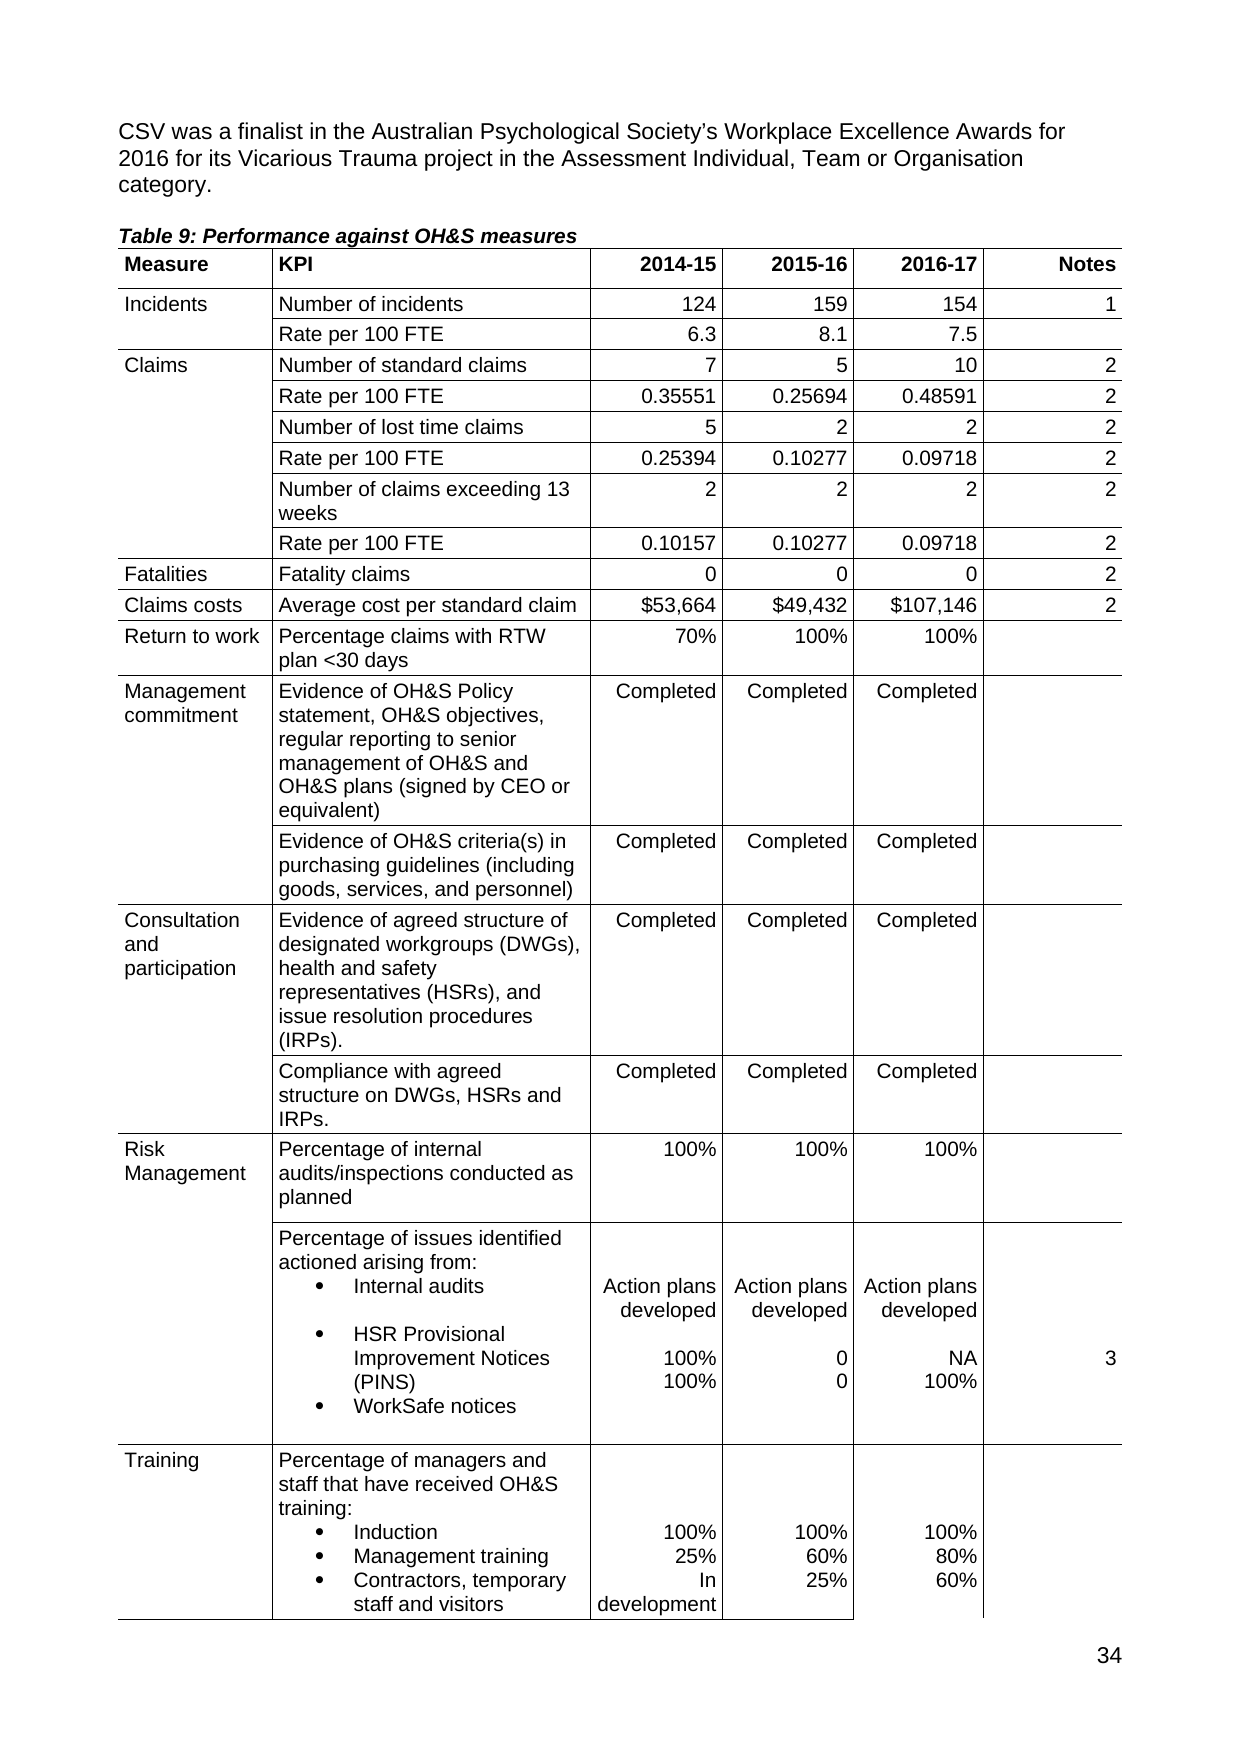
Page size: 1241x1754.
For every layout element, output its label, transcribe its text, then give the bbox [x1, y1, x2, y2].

table_header Measure [118, 249, 272, 287]
table_cell 6.3 [591, 319, 722, 349]
table_cell Claims [118, 350, 272, 558]
table_cell Evidence of OH&S criteria(s) in purchasing guidelines (including goods, services, and personnel) [273, 826, 590, 904]
table_cell Fatality claims [273, 559, 590, 589]
table_header Notes [984, 249, 1122, 287]
table_cell Number of standard claims [273, 350, 590, 380]
table_cell 0.35551 [591, 381, 722, 411]
table_cell 100% [854, 621, 983, 674]
table_cell Incidents [118, 289, 272, 349]
table_cell 70% [591, 621, 722, 674]
table_cell 159 [723, 289, 853, 318]
table_cell Percentage of managers and staff that have received OH&S training: Induction Management training Contractors, temporary staff and visitors [273, 1445, 590, 1619]
table_cell 124 [591, 289, 722, 318]
table_cell Rate per 100 FTE [273, 381, 590, 411]
table_cell 100% 60% 25% [723, 1445, 853, 1619]
table_cell Percentage of issues identified actioned arising from: Internal audits HSR Provisional Improvement Notices (PINS) WorkSafe notices [273, 1223, 590, 1444]
table_cell Completed [854, 676, 983, 825]
table_cell 100% 25% In development [591, 1445, 722, 1619]
table_cell 0.25694 [723, 381, 853, 411]
table_cell Rate per 100 FTE [273, 319, 590, 349]
table_cell 0.10277 [723, 443, 853, 472]
table_cell 2 [984, 474, 1122, 527]
table_cell [984, 319, 1122, 349]
table_cell Evidence of agreed structure of designated workgroups (DWGs), health and safety representatives (HSRs), and issue resolution procedures (IRPs). [273, 905, 590, 1054]
table_cell Number of claims exceeding 13 weeks [273, 474, 590, 527]
table_cell 5 [723, 350, 853, 380]
table_cell 1 [984, 289, 1122, 318]
table_cell Action plans developed 0 0 [723, 1223, 853, 1444]
table_cell Fatalities [118, 559, 272, 589]
table_cell Percentage claims with RTW plan <30 days [273, 621, 590, 674]
table_cell 2 [723, 412, 853, 442]
table_cell 100% [591, 1134, 722, 1222]
table_cell 0 [854, 559, 983, 589]
table_cell 2 [984, 350, 1122, 380]
table_cell Number of lost time claims [273, 412, 590, 442]
table_cell 8.1 [723, 319, 853, 349]
table_cell Return to work [118, 621, 272, 674]
table_cell 0.10277 [723, 528, 853, 558]
table_cell 5 [591, 412, 722, 442]
table_cell Completed [723, 1056, 853, 1133]
table_cell [984, 676, 1122, 825]
table_cell [984, 621, 1122, 674]
table_cell [984, 905, 1122, 1054]
table_cell 2 [984, 528, 1122, 558]
table_cell 0.09718 [854, 528, 983, 558]
table_cell Training [118, 1445, 272, 1619]
table_cell Average cost per standard claim [273, 590, 590, 620]
table_header 2016-17 [854, 249, 983, 287]
table_header KPI [273, 249, 590, 287]
table_cell Consultation and participation [118, 905, 272, 1133]
table_cell Compliance with agreed structure on DWGs, HSRs and IRPs. [273, 1056, 590, 1133]
table_cell Management commitment [118, 676, 272, 904]
table_cell Completed [591, 826, 722, 904]
table_cell Completed [854, 1056, 983, 1133]
table_cell 7 [591, 350, 722, 380]
table_cell Action plans developed 100% 100% [591, 1223, 722, 1444]
table_cell 2 [723, 474, 853, 527]
table_cell 2 [854, 474, 983, 527]
table_cell Completed [854, 905, 983, 1054]
table_cell 0 [723, 559, 853, 589]
table_cell 10 [854, 350, 983, 380]
table_cell [984, 1056, 1122, 1133]
table_cell 7.5 [854, 319, 983, 349]
table_cell Rate per 100 FTE [273, 528, 590, 558]
table_cell 100% [723, 1134, 853, 1222]
table_header 2015-16 [723, 249, 853, 287]
table_cell Risk Management [118, 1134, 272, 1444]
table_cell 2 [591, 474, 722, 527]
table_cell 0.25394 [591, 443, 722, 472]
table_cell $49,432 [723, 590, 853, 620]
table_cell 2 [984, 590, 1122, 620]
table_cell 2 [984, 559, 1122, 589]
table_cell 2 [984, 412, 1122, 442]
table_cell Completed [591, 905, 722, 1054]
table_cell 0.09718 [854, 443, 983, 472]
table_cell 100% [854, 1134, 983, 1222]
table_cell 100% 80% 60% [854, 1445, 983, 1619]
table_cell $107,146 [854, 590, 983, 620]
table_cell 154 [854, 289, 983, 318]
table_cell Percentage of internal audits/inspections conducted as planned [273, 1134, 590, 1222]
table_cell Completed [723, 826, 853, 904]
table_cell 100% [723, 621, 853, 674]
table_cell Completed [854, 826, 983, 904]
table_cell Completed [723, 905, 853, 1054]
table_cell 3 [984, 1223, 1122, 1444]
table_cell Completed [591, 676, 722, 825]
table_cell Claims costs [118, 590, 272, 620]
text CSV was a finalist in the Australian Psychological Society’s Workplace Excellence Awards for 2016 for its Vicarious Trauma project in the Assessment Individual, Team or Organisation category. [118, 118, 1122, 197]
table_cell 2 [854, 412, 983, 442]
table_cell [984, 1134, 1122, 1222]
table_cell Action plans developed NA 100% [854, 1223, 983, 1444]
table_cell 0.48591 [854, 381, 983, 411]
table_cell Rate per 100 FTE [273, 443, 590, 472]
table_cell $53,664 [591, 590, 722, 620]
table_header 2014-15 [591, 249, 722, 287]
table_cell 0.10157 [591, 528, 722, 558]
table_cell [983, 1445, 1122, 1619]
table_cell 0 [591, 559, 722, 589]
table_cell Number of incidents [273, 289, 590, 318]
table_cell Evidence of OH&S Policy statement, OH&S objectives, regular reporting to senior management of OH&S and OH&S plans (signed by CEO or equivalent) [273, 676, 590, 825]
table_cell 2 [984, 443, 1122, 472]
text Table 9: Performance against OH&S measures [118, 223, 1122, 247]
table_cell Completed [723, 676, 853, 825]
table_cell [984, 826, 1122, 904]
table_cell 2 [984, 381, 1122, 411]
table_cell Completed [591, 1056, 722, 1133]
